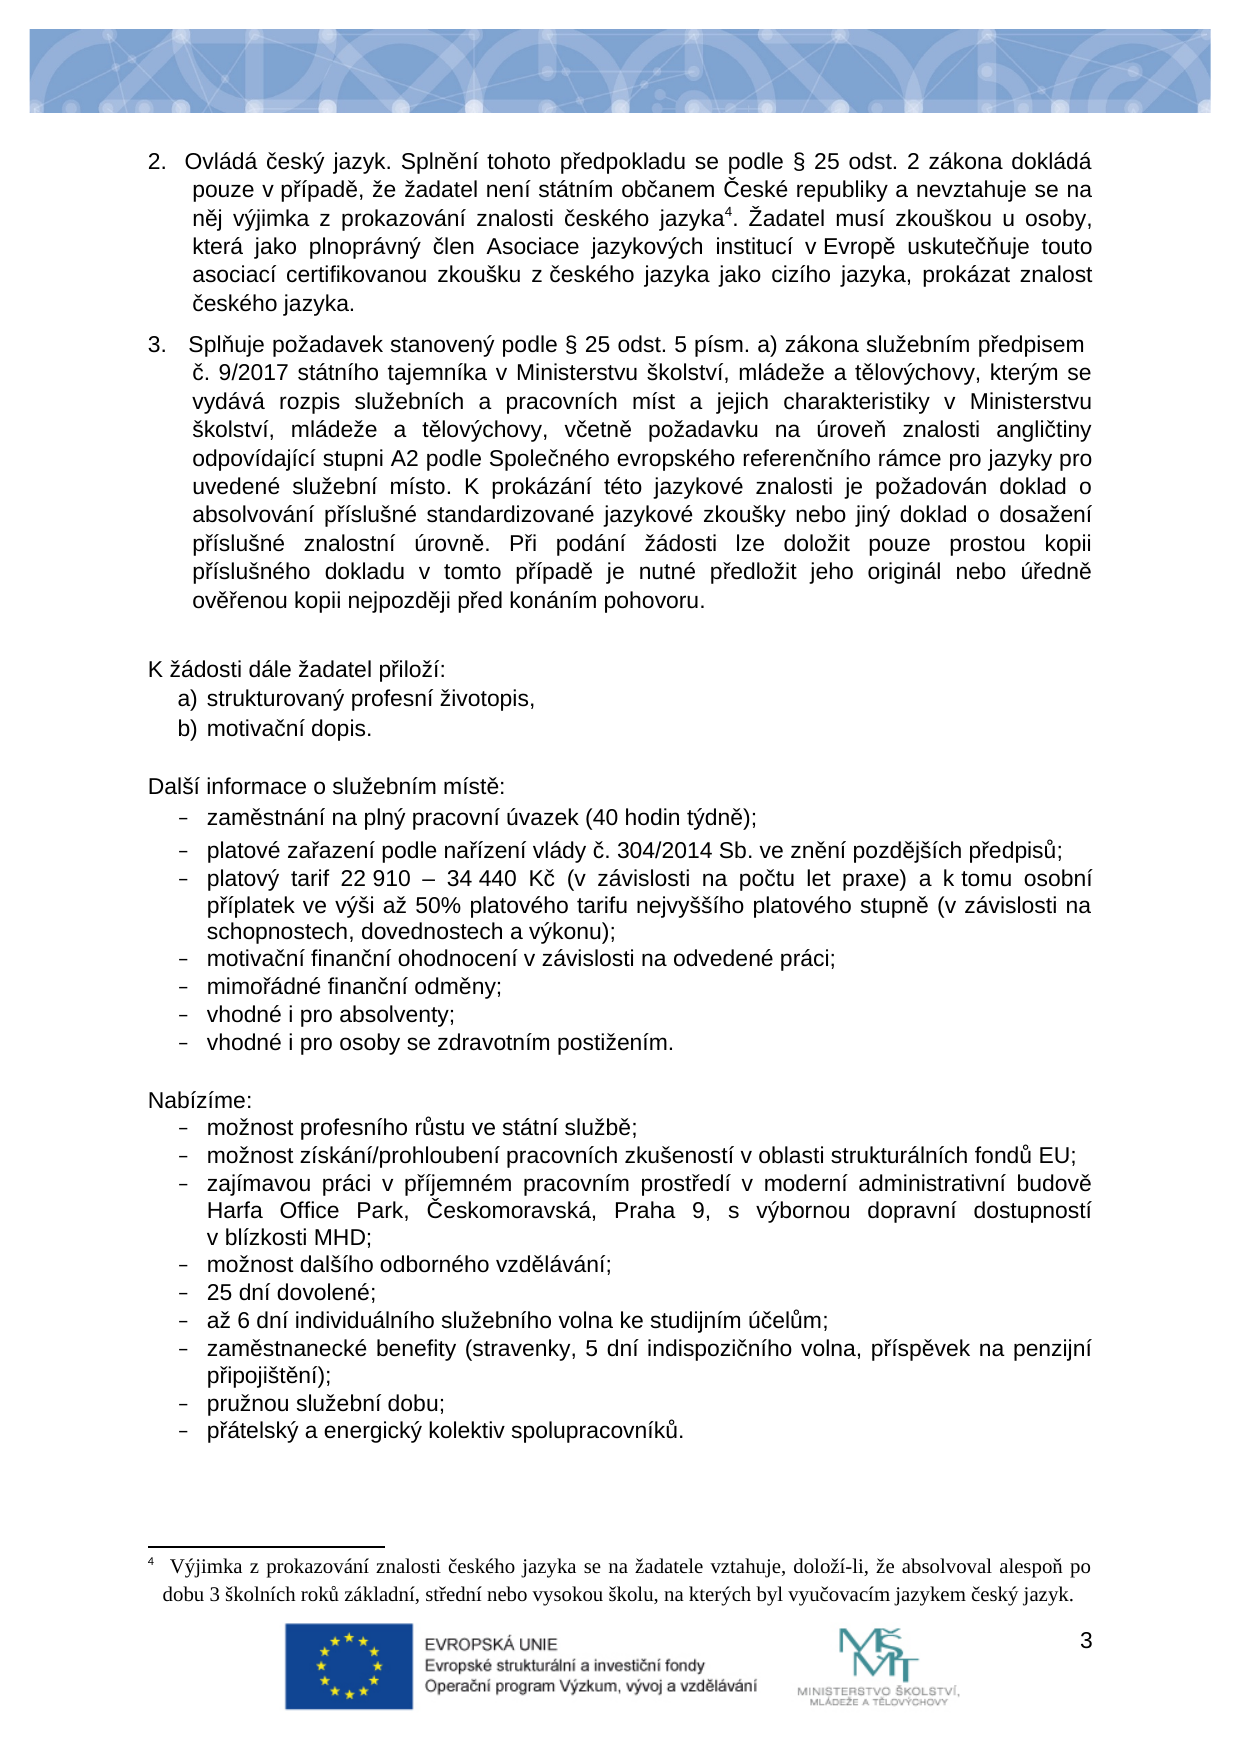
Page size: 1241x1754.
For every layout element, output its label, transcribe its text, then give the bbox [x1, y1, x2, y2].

list 25 dní dovolené; [177, 1278, 1093, 1306]
list pružnou služební dobu; [177, 1389, 1093, 1417]
list možnost získání/prohloubení pracovních zkušeností v oblasti strukturálních fondů EU; [177, 1141, 1093, 1169]
list vhodné i pro absolventy; [177, 1001, 1093, 1028]
text K žádosti dále žadatel přiloží: [148, 656, 1093, 682]
text 3. Splňuje požadavek stanovený podle § 25 odst. 5 písm. a) zákona služebním předpisem č. 9/2017 státního tajemníka v Ministerstvu školství, mládeže a tělovýchovy, kterým se vydává rozpis služebních a pracovních míst a jejich charakteristiky v Ministerstvu školství, mládeže a tělovýchovy, včetně požadavku na úroveň znalosti angličtiny odpovídající stupni A2 podle Společného evropského referenčního rámce pro jazyky pro uvedené služební místo. K prokázání této jazykové znalosti je požadován doklad o absolvování příslušné standardizované jazykové zkoušky nebo jiný doklad o dosažení příslušné znalostní úrovně. Při podání žádosti lze doložit pouze prostou kopii příslušného dokladu v tomto případě je nutné předložit jeho originál nebo úředně ověřenou kopii nejpozději před konáním pohovoru. [148, 331, 1093, 613]
text Další informace o služebním místě: [148, 773, 1093, 800]
list zaměstnanecké benefity (stravenky, 5 dní indispozičního volna, příspěvek na penzijní připojištění); [177, 1334, 1093, 1389]
list platové zařazení podle nařízení vlády č. 304/2014 Sb. ve znění pozdějších předpisů; [177, 836, 1093, 864]
text 2. Ovládá český jazyk. Splnění tohoto předpokladu se podle § 25 odst. 2 zákona dokládá pouze v případě, že žadatel není státním občanem České republiky a nevztahuje se na něj výjimka z prokazování znalosti českého jazyka. Žadatel musí zkouškou u osoby, která jako plnoprávný člen Asociace jazykových institucí v Evropě uskutečňuje touto asociací certifikovanou zkoušku z českého jazyka jako cizího jazyka, prokázat znalost českého jazyka. [148, 148, 1093, 316]
list mimořádné finanční odměny; [177, 972, 1093, 1001]
list možnost profesního růstu ve státní službě; [177, 1113, 1093, 1141]
list zajímavou práci v příjemném pracovním prostředí v moderní administrativní budově Harfa Office Park, Českomoravská, Praha 9, s výbornou dopravní dostupností v blízkosti MHD; [177, 1169, 1093, 1250]
list vhodné i pro osoby se zdravotním postižením. [177, 1028, 1093, 1057]
list motivační dopis. [177, 715, 1093, 741]
list možnost dalšího odborného vzdělávání; [177, 1250, 1093, 1278]
picture [240, 1582, 997, 1752]
text Nabízíme: [148, 1087, 1093, 1113]
list platový tarif 22 910 – 34 440 Kč (v závislosti na počtu let praxe) a k tomu osobní příplatek ve výši až 50% platového tarifu nejvyššího platového stupně (v závislosti na schopnostech, dovednostech a výkonu); [177, 864, 1093, 944]
list strukturovaný profesní životopis, [177, 684, 1093, 711]
list zaměstnání na plný pracovní úvazek (40 hodin týdně); [177, 803, 1093, 832]
list motivační finanční ohodnocení v závislosti na odvedené práci; [177, 944, 1093, 972]
list až 6 dní individuálního služebního volna ke studijním účelům; [177, 1306, 1093, 1334]
list přátelský a energický kolektiv spolupracovníků. [177, 1417, 1093, 1445]
picture [29, 29, 1211, 113]
